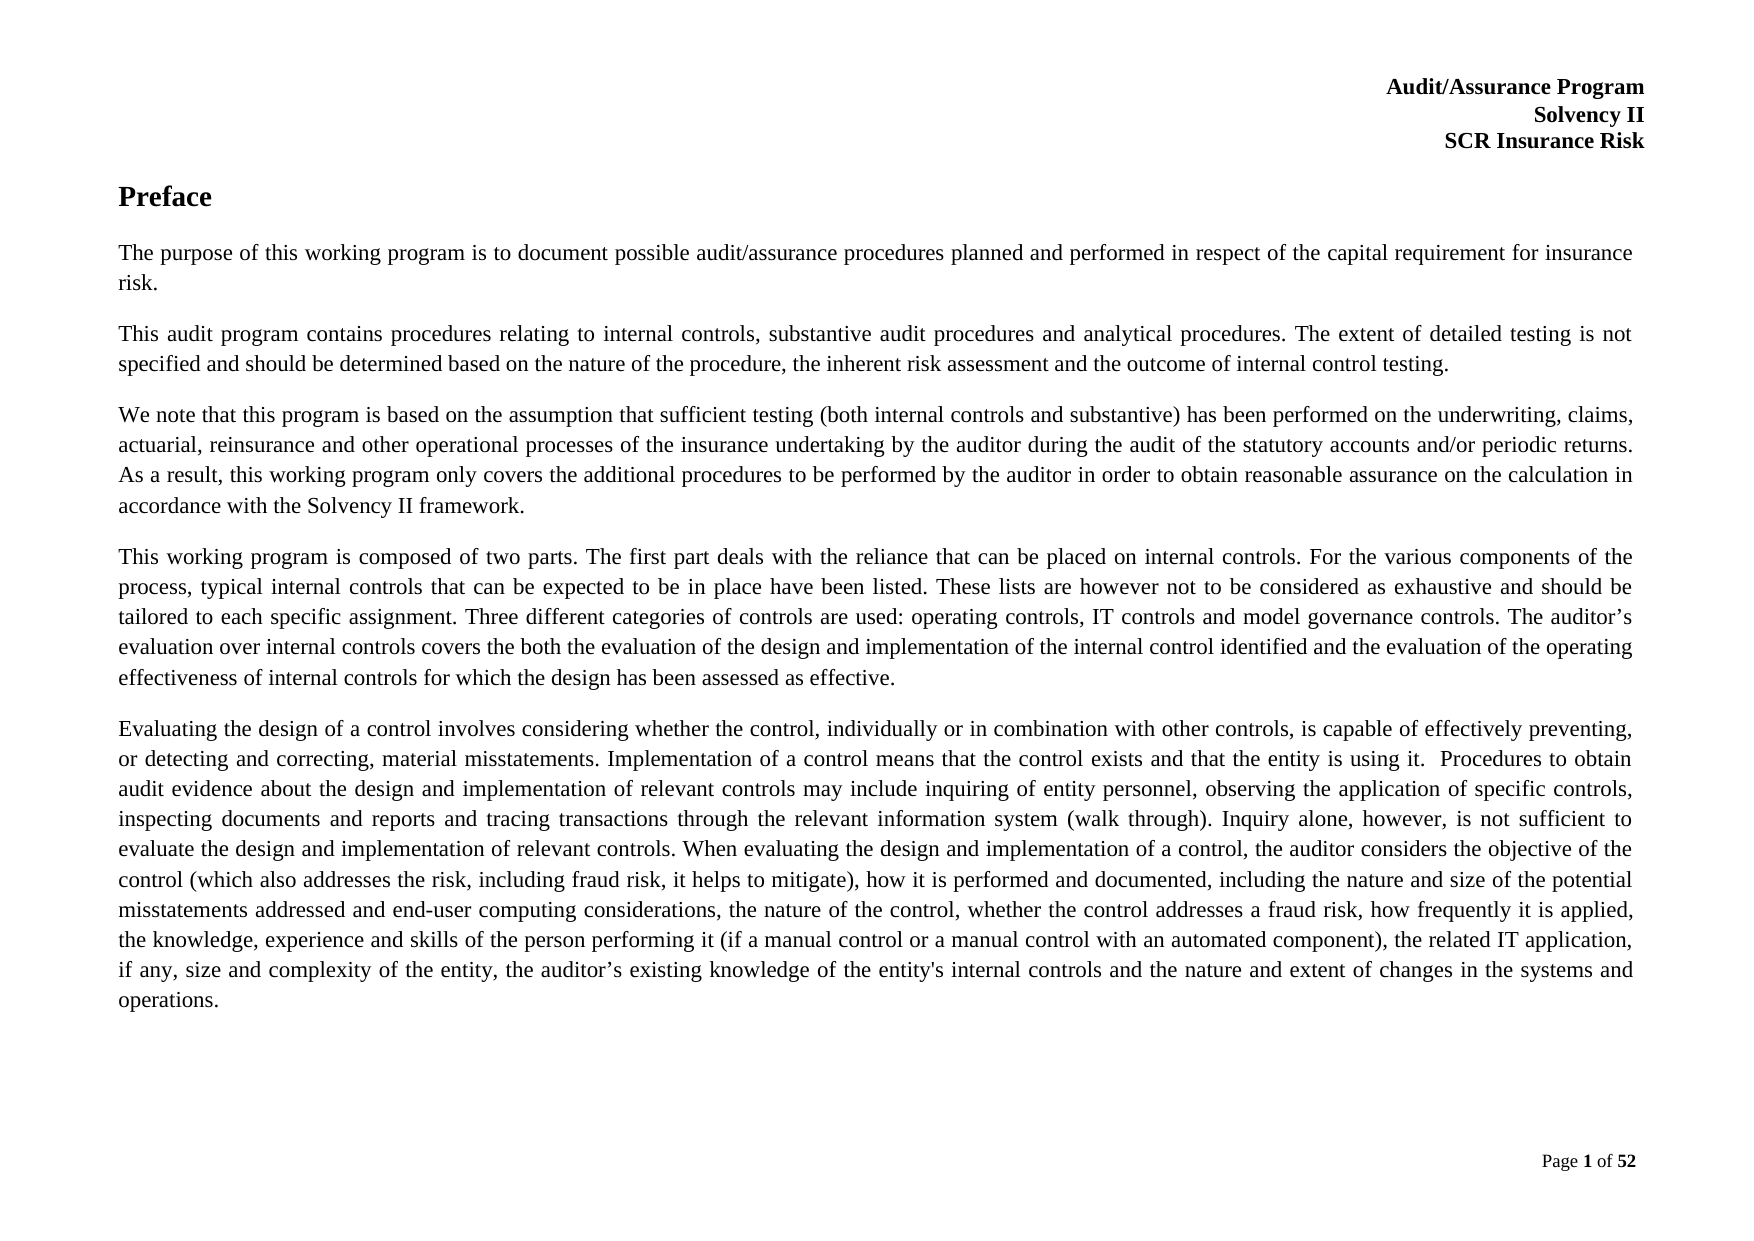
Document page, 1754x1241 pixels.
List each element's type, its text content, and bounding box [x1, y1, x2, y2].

text This working program is composed of two parts. The first part deals with the reliance that can be placed on internal controls. For the various components of the process, typical internal controls that can be expected to be in place have been listed. These lists are however not to be considered as exhaustive and should be tailored to each specific assignment. Three different categories of controls are used: operating controls, IT controls and model governance controls. The auditor’s evaluation over internal controls covers the both the evaluation of the design and implementation of the internal control identified and the evaluation of the operating effectiveness of internal controls for which the design has been assessed as effective. [118, 543, 1636, 690]
text This audit program contains procedures relating to internal controls, substantive audit procedures and analytical procedures. The extent of detailed testing is not specified and should be determined based on the nature of the procedure, the inherent risk assessment and the outcome of internal control testing. [118, 320, 1636, 376]
text Evaluating the design of a control involves considering whether the control, individually or in combination with other controls, is capable of effectively preventing, or detecting and correcting, material misstatements. Implementation of a control means that the control exists and that the entity is using it. Procedures to obtain audit evidence about the design and implementation of relevant controls may include inquiring of entity personnel, observing the application of specific controls, inspecting documents and reports and tracing transactions through the relevant information system (walk through). Inquiry alone, however, is not sufficient to evaluate the design and implementation of relevant controls. When evaluating the design and implementation of a control, the auditor considers the objective of the control (which also addresses the risk, including fraud risk, it helps to mitigate), how it is performed and documented, including the nature and size of the potential misstatements addressed and end-user computing considerations, the nature of the control, whether the control addresses a fraud risk, how frequently it is applied, the knowledge, experience and skills of the person performing it (if a manual control or a manual control with an automated component), the related IT application, if any, size and complexity of the entity, the auditor’s existing knowledge of the entity's internal controls and the nature and extent of changes in the systems and operations. [118, 714, 1636, 1013]
text We note that this program is based on the assumption that sufficient testing (both internal controls and substantive) has been performed on the underwriting, claims, actuarial, reinsurance and other operational processes of the insurance undertaking by the auditor during the audit of the statutory accounts and/or periodic returns. As a result, this working program only covers the additional procedures to be performed by the auditor in order to obtain reasonable assurance on the calculation in accordance with the Solvency II framework. [118, 401, 1636, 518]
text Preface [118, 179, 1554, 213]
text The purpose of this working program is to document possible audit/assurance procedures planned and performed in respect of the capital requirement for insurance risk. [118, 238, 1636, 295]
